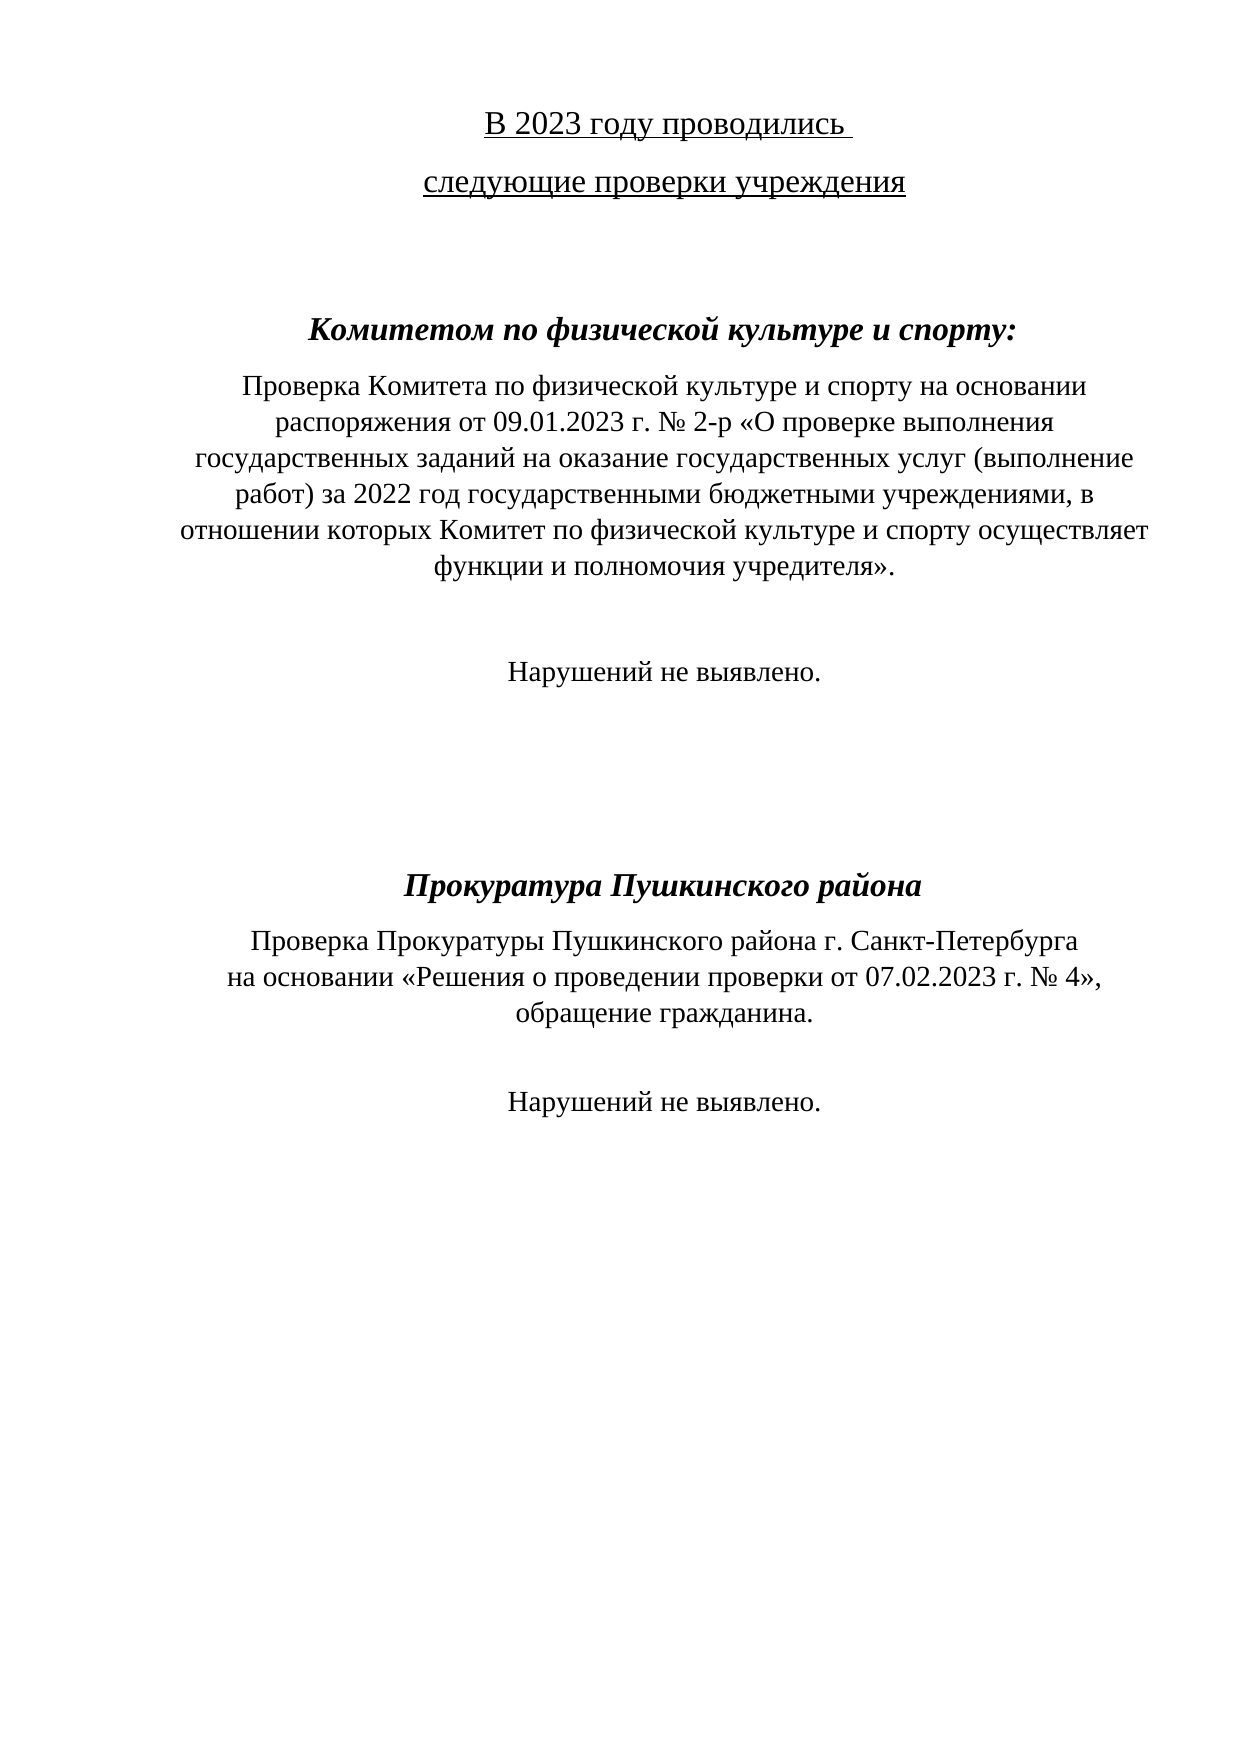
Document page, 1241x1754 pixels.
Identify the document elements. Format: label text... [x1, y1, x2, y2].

text Комитетом по физической культуре и спорту: [177, 310, 1152, 348]
text Нарушений не выявлено. [177, 1084, 1152, 1118]
text Прокуратура Пушкинского района [177, 865, 1152, 904]
text Проверка Прокуратуры Пушкинского района г. Санкт-Петербурга [177, 923, 1152, 957]
text В 2023 году проводились [177, 103, 1152, 142]
text Нарушений не выявлено. [177, 654, 1152, 688]
text на основании «Решения о проведении проверки от 07.02.2023 г. № 4», обращение гражданина. [177, 959, 1152, 1029]
text следующие проверки учреждения [177, 161, 1152, 200]
text Проверка Комитета по физической культуре и спорту на основании распоряжения от 09.01.2023 г. № 2-р «О проверке выполнения государственных заданий на оказание государственных услуг (выполнение работ) за 2022 год государственными бюджетными учреждениями, в отношении которых Комитет по физической культуре и спорту осуществляет функции и полномочия учредителя». [177, 368, 1152, 582]
